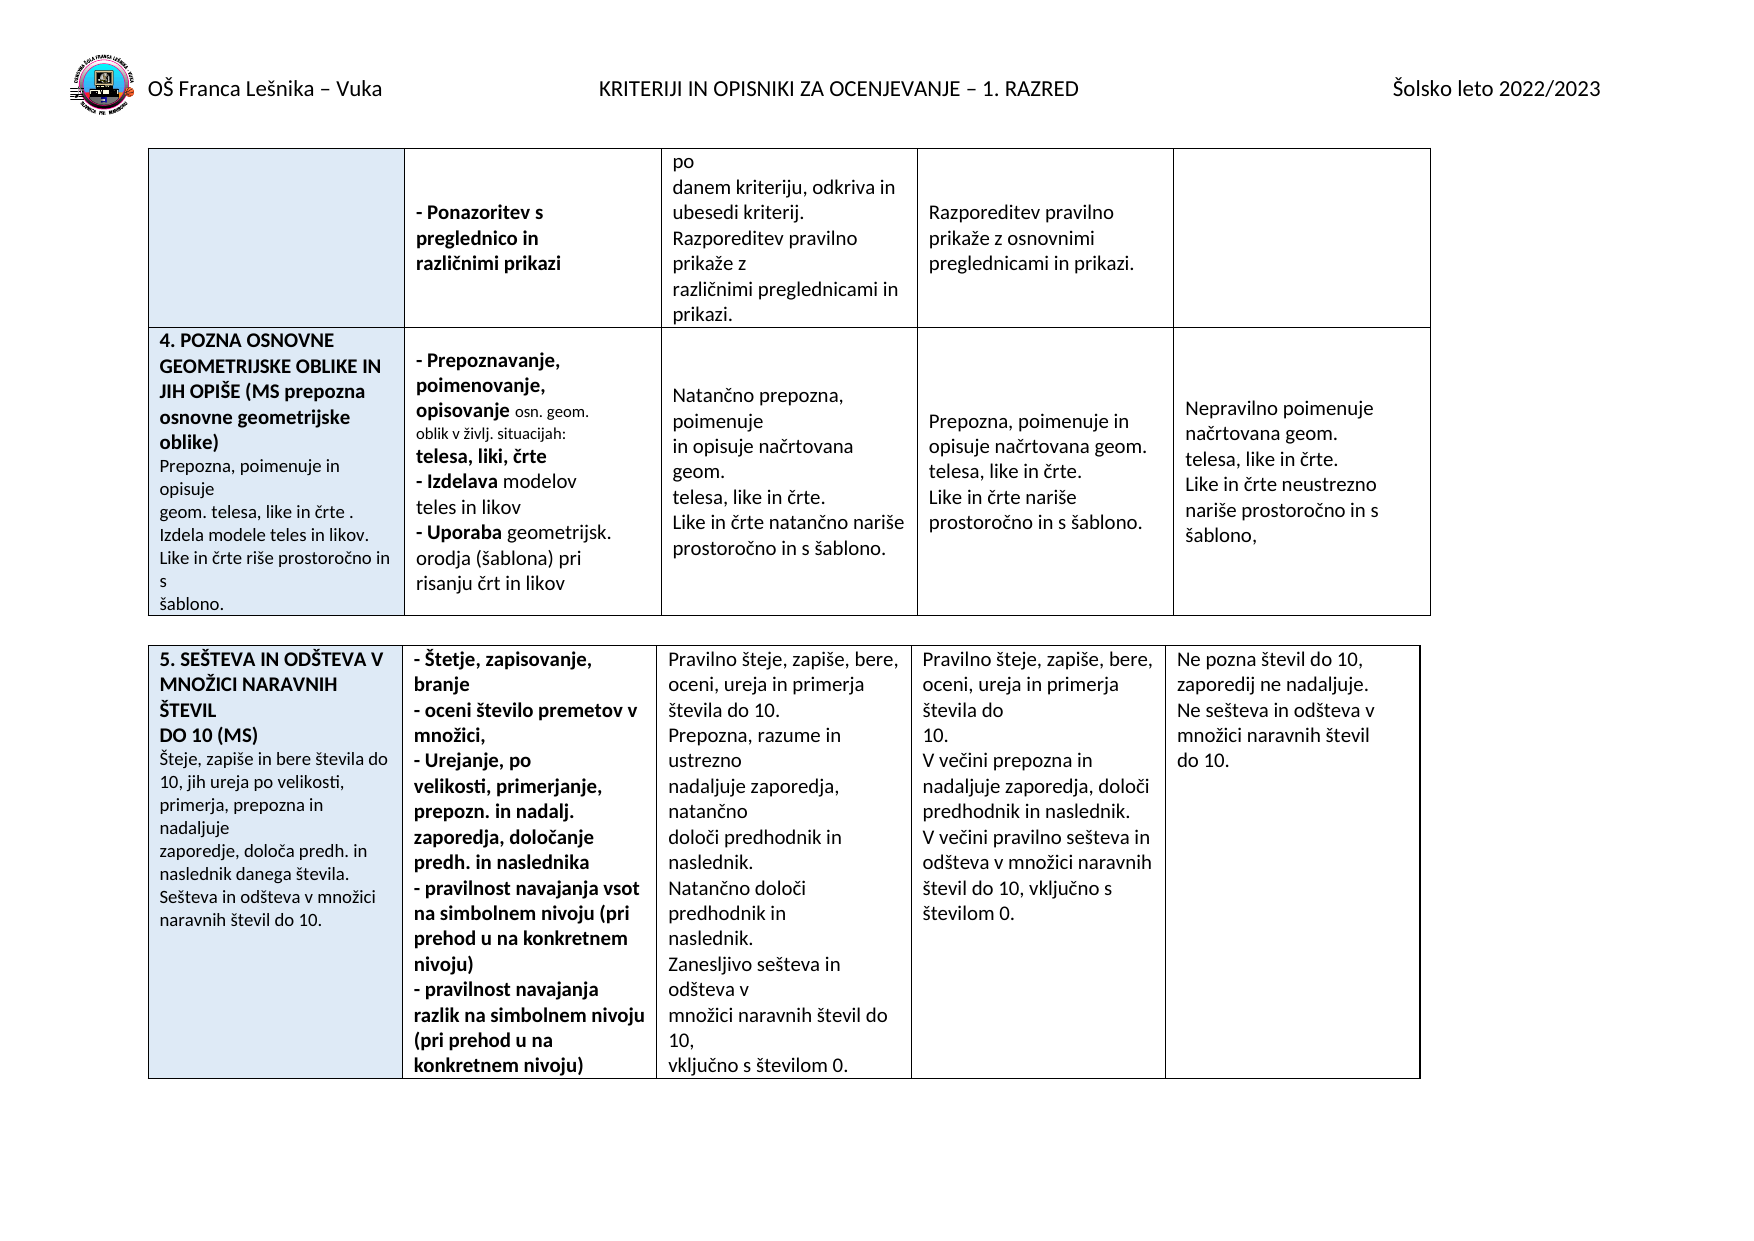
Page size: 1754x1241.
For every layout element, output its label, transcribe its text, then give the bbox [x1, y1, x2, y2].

table_cell 4. POZNA OSNOVNE GEOMETRIJSKE OBLIKE IN JIH OPIŠE (MS prepozna osnovne geometrijske oblike) Prepozna, poimenuje in opisuje geom. telesa, like in črte . Izdela modele teles in likov. Like in črte riše prostoročno in s šablono. [149, 328, 404, 615]
table_cell Prepozna, poimenuje in opisuje načrtovana geom. telesa, like in črte. Like in črte nariše prostoročno in s šablono. [918, 328, 1173, 615]
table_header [1166, 646, 1419, 1078]
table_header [403, 646, 656, 1078]
table_cell - Prepoznavanje, poimenovanje, opisovanje osn. geom. oblik v življ. situacijah: telesa, liki, črte - Izdelava modelov teles in likov - Uporaba geometrijsk. orodja (šablona) pri risanju črt in likov [405, 328, 661, 615]
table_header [912, 646, 1165, 1078]
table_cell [149, 149, 404, 327]
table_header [149, 646, 402, 1078]
table_cell Nepravilno poimenuje načrtovana geom. telesa, like in črte. Like in črte neustrezno nariše prostoročno in s šablono, [1174, 328, 1430, 615]
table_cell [1174, 149, 1430, 327]
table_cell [918, 149, 1173, 327]
table_cell Natančno prepozna, poimenuje in opisuje načrtovana geom. telesa, like in črte. Like in črte natančno nariše prostoročno in s šablono. [662, 328, 917, 615]
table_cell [662, 149, 917, 327]
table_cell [405, 149, 661, 327]
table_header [657, 646, 911, 1078]
